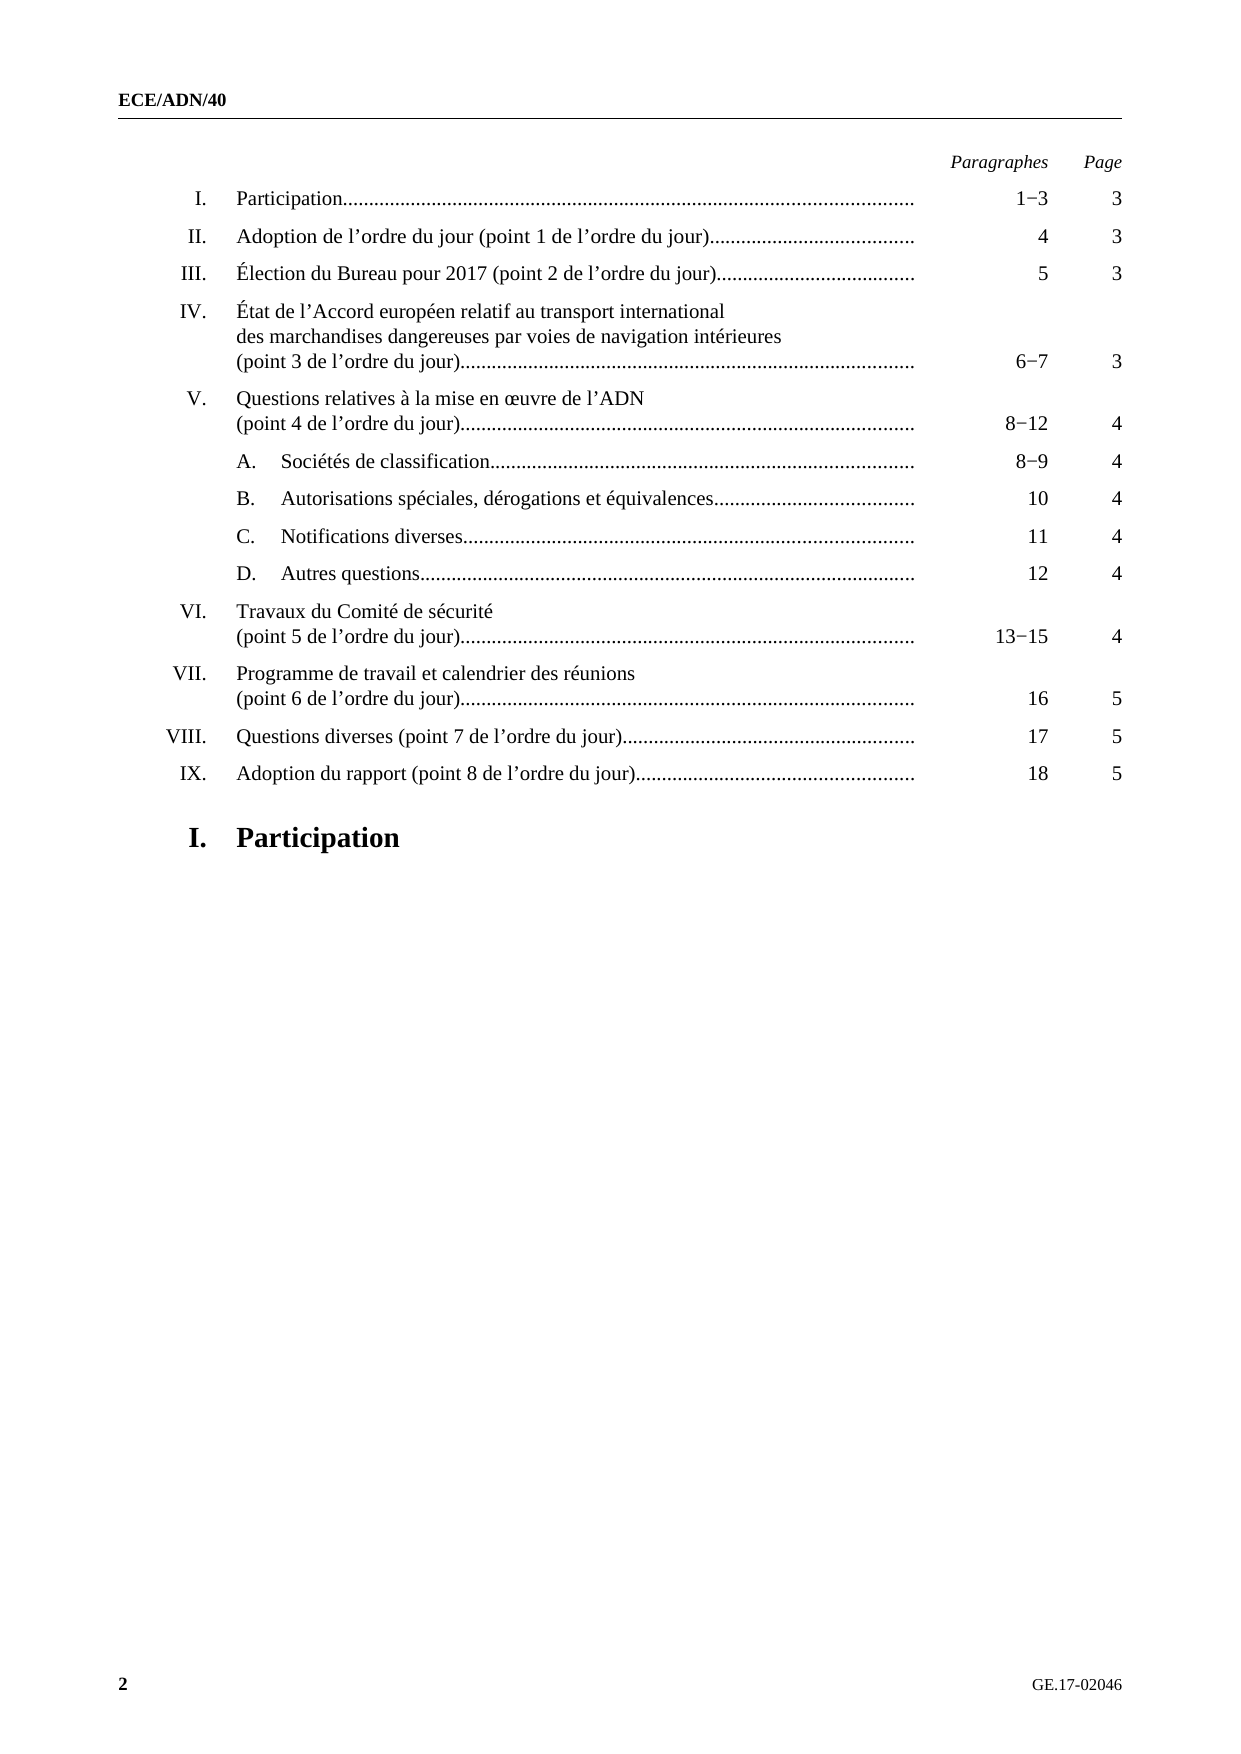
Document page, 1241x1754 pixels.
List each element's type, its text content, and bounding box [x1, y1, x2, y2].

text I. Participation [118, 823, 1004, 854]
text I. Participation 1−3 3 [118, 185, 1122, 210]
text IV. État de l’Accord européen relatif au transport international des marchandises dangereuses par voies de navigation intérieures (point 3 de l’ordre du jour) 6−7 3 [118, 298, 1122, 373]
text Paragraphes Page [148, 148, 1122, 173]
text III. Élection du Bureau pour 2017 (point 2 de l’ordre du jour) 5 3 [118, 260, 1122, 285]
text VII. Programme de travail et calendrier des réunions (point 6 de l’ordre du jour) 16 5 [118, 660, 1122, 710]
text V. Questions relatives à la mise en œuvre de l’ADN (point 4 de l’ordre du jour) 8−12 4 [118, 385, 1122, 435]
text A. Sociétés de classification 8−9 4 [236, 448, 1122, 473]
text D. Autres questions 12 4 [236, 560, 1122, 585]
text B. Autorisations spéciales, dérogations et équivalences 10 4 [236, 485, 1122, 510]
text II. Adoption de l’ordre du jour (point 1 de l’ordre du jour) 4 3 [118, 223, 1122, 248]
text C. Notifications diverses 11 4 [236, 523, 1122, 548]
text VI. Travaux du Comité de sécurité (point 5 de l’ordre du jour) 13−15 4 [118, 598, 1122, 648]
text IX. Adoption du rapport (point 8 de l’ordre du jour) 18 5 [118, 760, 1122, 785]
text VIII. Questions diverses (point 7 de l’ordre du jour) 17 5 [118, 723, 1122, 748]
